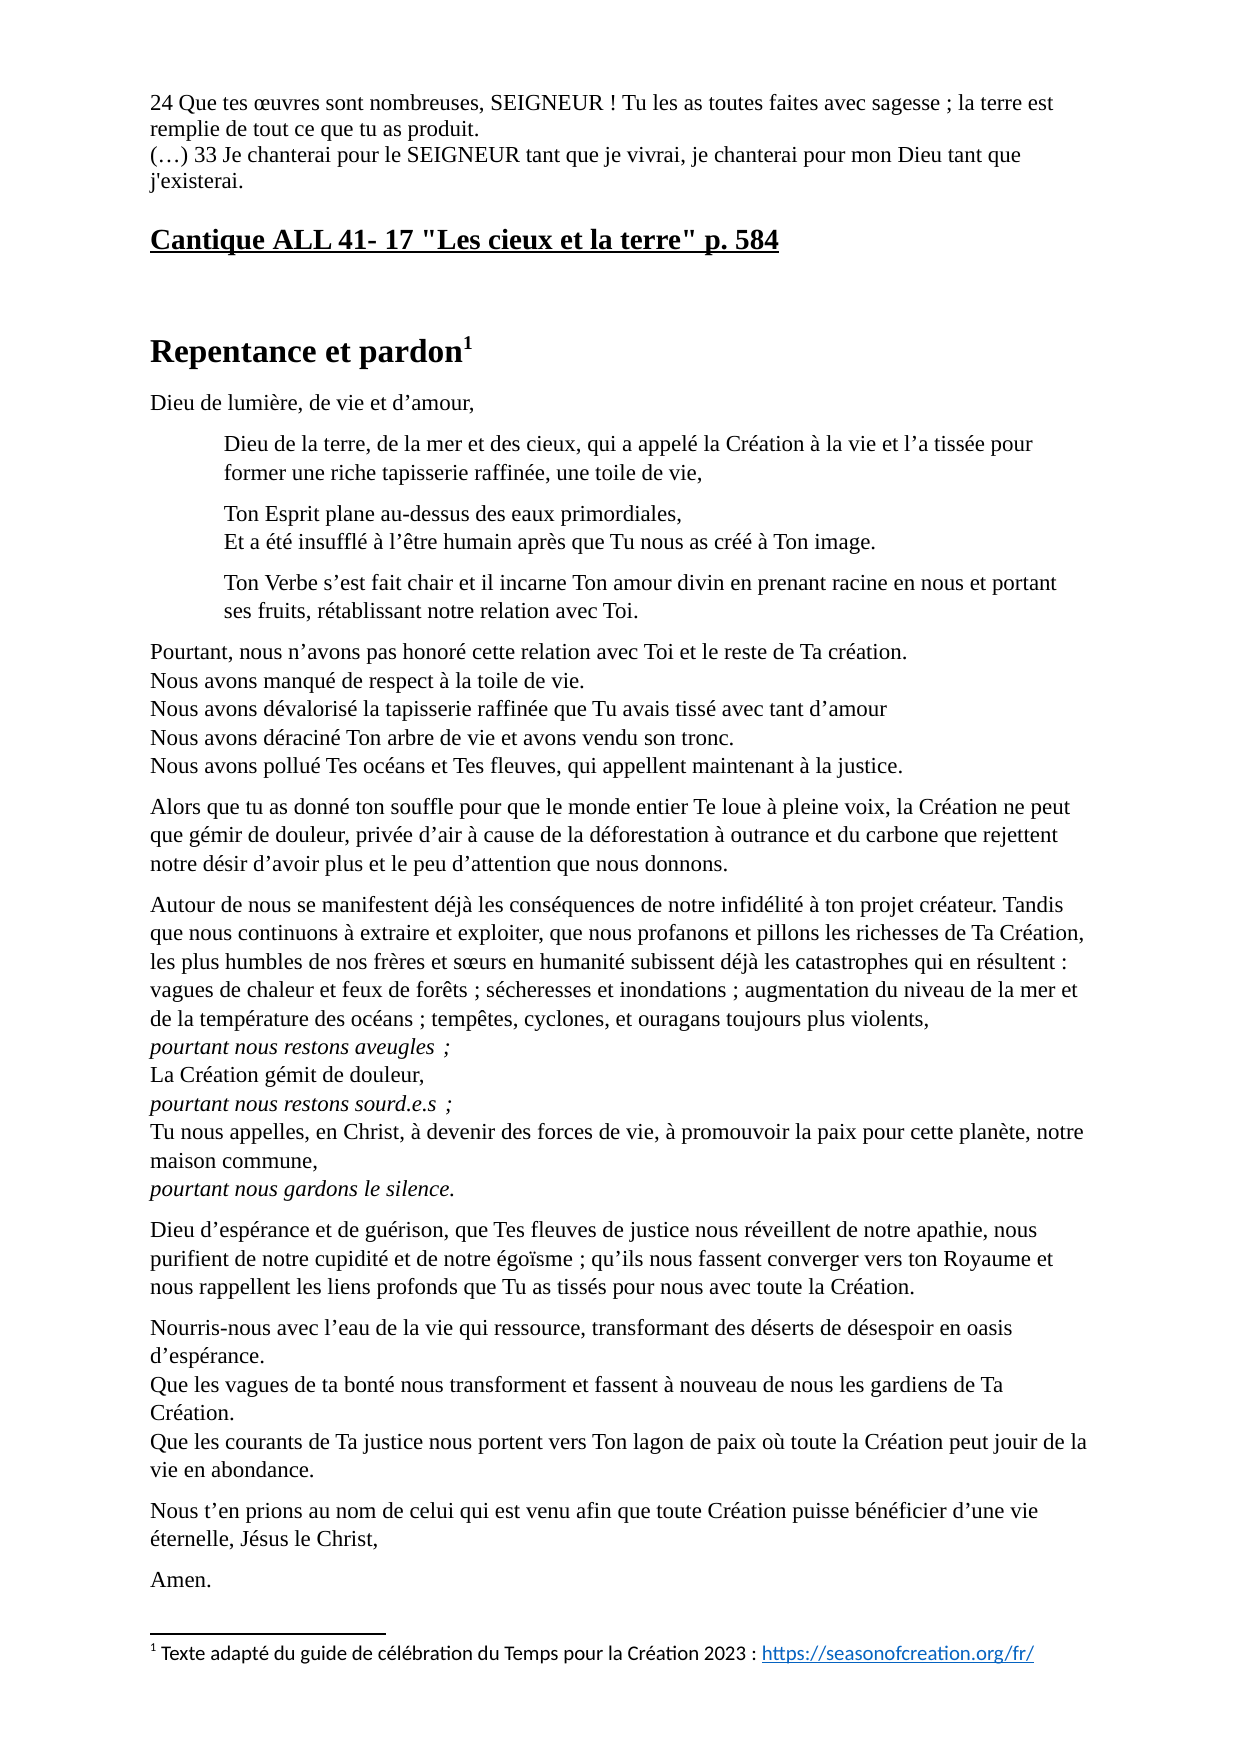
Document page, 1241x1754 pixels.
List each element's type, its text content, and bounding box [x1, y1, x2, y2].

text Nous t’en prions au nom de celui qui est venu afin que toute Création puisse bénéficier d’une vie éternelle, Jésus le Christ, [150, 1497, 1090, 1552]
text Cantique ALL 41- 17 "Les cieux et la terre" p. 584 [150, 222, 1090, 256]
text Ton Verbe s’est fait chair et il incarne Ton amour divin en prenant racine en nous et portant ses fruits, rétablissant notre relation avec Toi. [224, 569, 1090, 624]
text Nourris-nous avec l’eau de la vie qui ressource, transformant des déserts de désespoir en oasis d’espérance. Que les vagues de ta bonté nous transforment et fassent à nouveau de nous les gardiens de Ta Création. Que les courants de Ta justice nous portent vers Ton lagon de paix où toute la Création peut jouir de la vie en abondance. [150, 1314, 1090, 1482]
text Alors que tu as donné ton souffle pour que le monde entier Te loue à pleine voix, la Création ne peut que gémir de douleur, privée d’air à cause de la déforestation à outrance et du carbone que rejettent notre désir d’avoir plus et le peu d’attention que nous donnons. [150, 793, 1090, 876]
text Repentance et pardon [150, 331, 1090, 369]
text 24 Que tes œuvres sont nombreuses, SEIGNEUR ! Tu les as toutes faites avec sagesse ; la terre est remplie de tout ce que tu as produit. [150, 88, 1090, 141]
text Dieu d’espérance et de guérison, que Tes fleuves de justice nous réveillent de notre apathie, nous purifient de notre cupidité et de notre égoïsme ; qu’ils nous fassent converger vers ton Royaume et nous rappellent les liens profonds que Tu as tissés pour nous avec toute la Création. [150, 1216, 1090, 1299]
text Amen. [150, 1566, 1090, 1593]
text Autour de nous se manifestent déjà les conséquences de notre infidélité à ton projet créateur. Tandis que nous continuons à extraire et exploiter, que nous profanons et pillons les richesses de Ta Création, les plus humbles de nos frères et sœurs en humanité subissent déjà les catastrophes qui en résultent : vagues de chaleur et feux de forêts ; sécheresses et inondations ; augmentation du niveau de la mer et de la température des océans ; tempêtes, cyclones, et ouragans toujours plus violents, pourtant nous restons aveugles ; La Création gémit de douleur, pourtant nous restons sourd.e.s ; Tu nous appelles, en Christ, à devenir des forces de vie, à promouvoir la paix pour cette planète, notre maison commune, pourtant nous gardons le silence. [150, 891, 1090, 1202]
text Ton Esprit plane au-dessus des eaux primordiales, Et a été insufflé à l’être humain après que Tu nous as créé à Ton image. [224, 499, 1090, 554]
text Dieu de la terre, de la mer et des cieux, qui a appelé la Création à la vie et l’a tissée pour former une riche tapisserie raffinée, une toile de vie, [224, 430, 1090, 485]
text Dieu de lumière, de vie et d’amour, [150, 389, 1090, 416]
text (…) 33 Je chanterai pour le SEIGNEUR tant que je vivrai, je chanterai pour mon Dieu tant que j'existerai. [150, 141, 1090, 222]
text Pourtant, nous n’avons pas honoré cette relation avec Toi et le reste de Ta création. Nous avons manqué de respect à la toile de vie. Nous avons dévalorisé la tapisserie raffinée que Tu avais tissé avec tant d’amour Nous avons déraciné Ton arbre de vie et avons vendu son tronc. Nous avons pollué Tes océans et Tes fleuves, qui appellent maintenant à la justice. [150, 638, 1090, 778]
